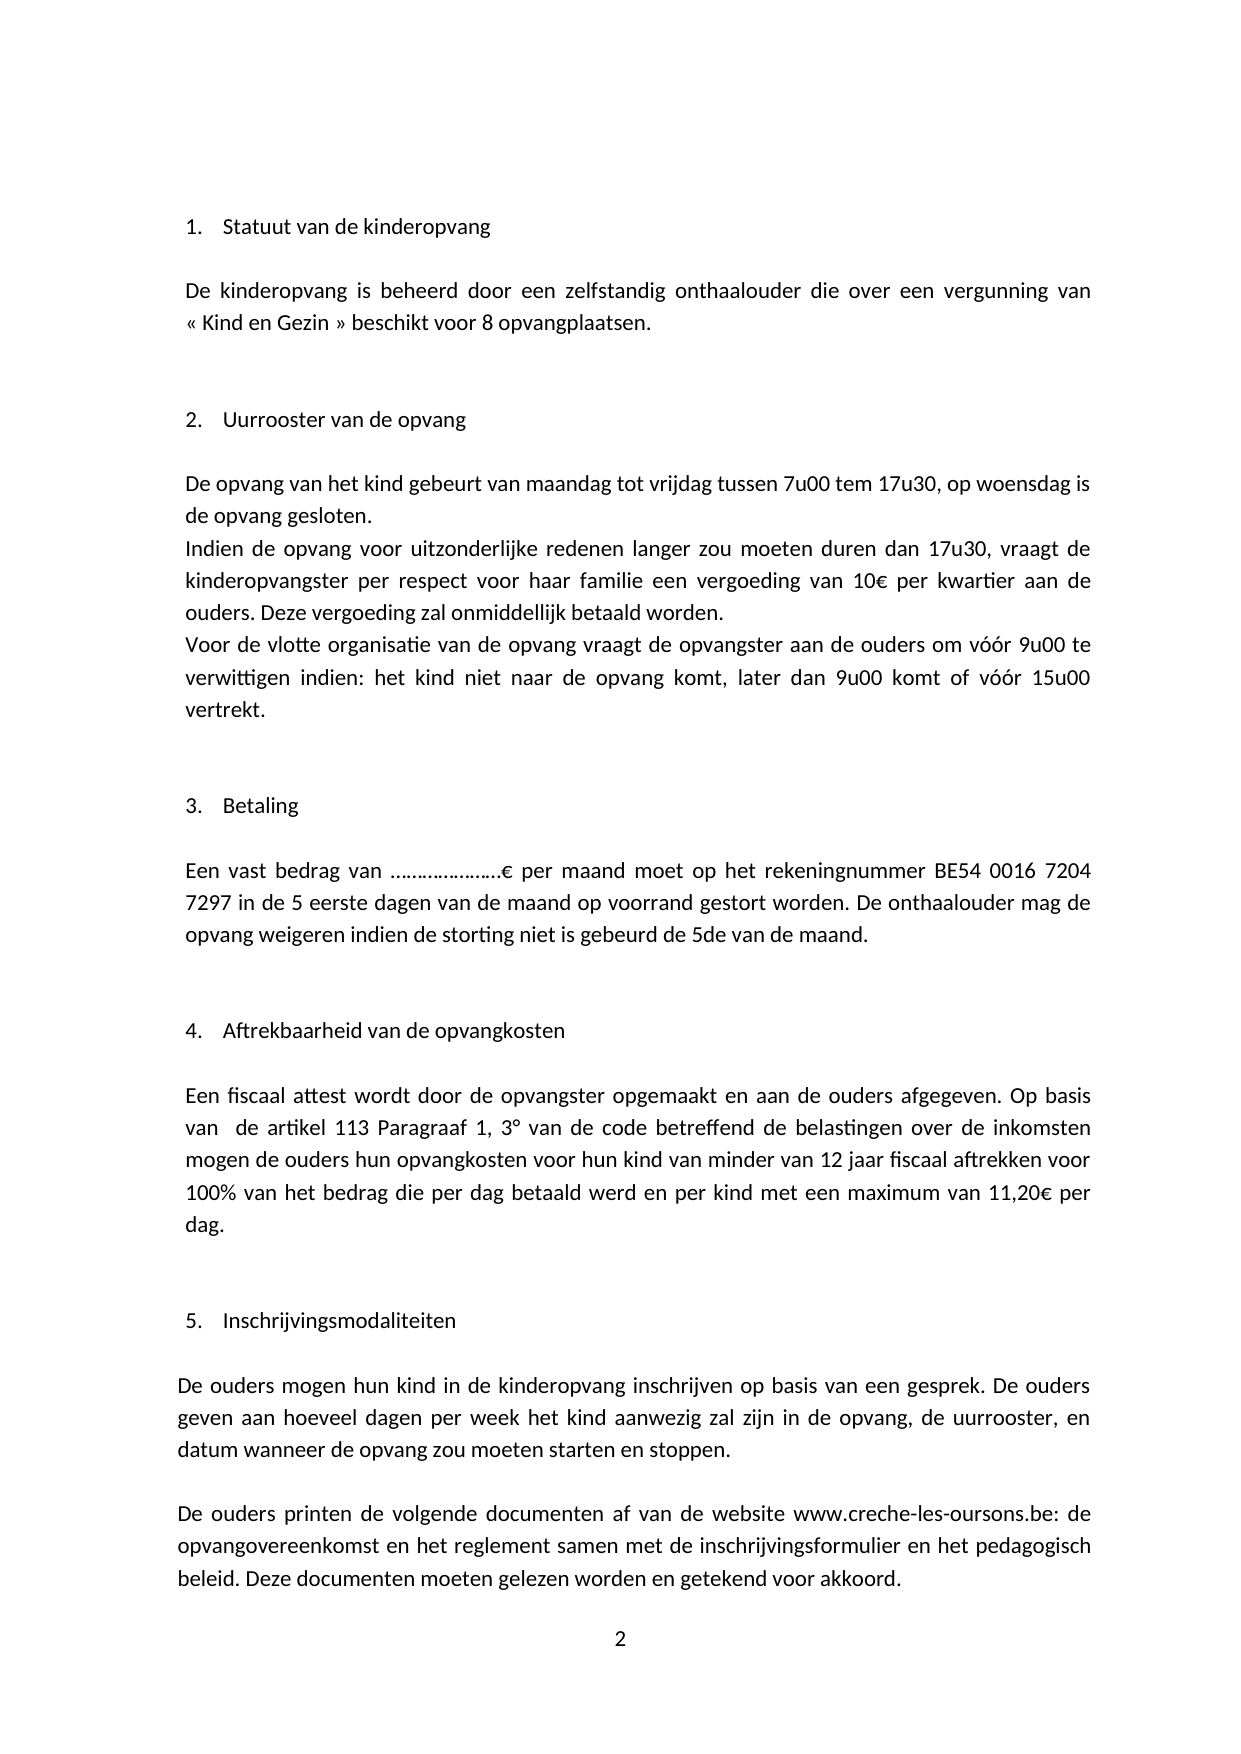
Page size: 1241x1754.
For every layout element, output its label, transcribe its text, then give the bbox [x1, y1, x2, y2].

text De kinderopvang is beheerd door een zelfstandig onthaalouder die over een vergunning van « Kind en Gezin » beschikt voor 8 opvangplaatsen. [185, 276, 1093, 337]
list Inschrijvingsmodaliteiten [185, 1306, 1093, 1334]
text Indien de opvang voor uitzonderlijke redenen langer zou moeten duren dan 17u30, vraagt de kinderopvangster per respect voor haar familie een vergoeding van 10€ per kwartier aan de ouders. Deze vergoeding zal onmiddellijk betaald worden. [185, 534, 1093, 626]
text De ouders mogen hun kind in de kinderopvang inschrijven op basis van een gesprek. De ouders geven aan hoeveel dagen per week het kind aanwezig zal zijn in de opvang, de uurrooster, en datum wanneer de opvang zou moeten starten en stoppen. [177, 1371, 1093, 1463]
text Voor de vlotte organisatie van de opvang vraagt de opvangster aan de ouders om vóór 9u00 te verwittigen indien: het kind niet naar de opvang komt, later dan 9u00 komt of vóór 15u00 vertrekt. [185, 630, 1093, 723]
list Uurrooster van de opvang [185, 405, 1093, 433]
list Aftrekbaarheid van de opvangkosten [185, 1017, 1093, 1045]
list Statuut van de kinderopvang [185, 212, 1093, 240]
text Een vast bedrag van …………………€ per maand moet op het rekeningnummer BE54 0016 7204 7297 in de 5 eerste dagen van de maand op voorrand gestort worden. De onthaalouder mag de opvang weigeren indien de storting niet is gebeurd de 5de van de maand. [185, 856, 1093, 948]
text De opvang van het kind gebeurt van maandag tot vrijdag tussen 7u00 tem 17u30, op woensdag is de opvang gesloten. [185, 469, 1093, 530]
text Een fiscaal attest wordt door de opvangster opgemaakt en aan de ouders afgegeven. Op basis van de artikel 113 Paragraaf 1, 3° van de code betreffend de belastingen over de inkomsten mogen de ouders hun opvangkosten voor hun kind van minder van 12 jaar fiscaal aftrekken voor 100% van het bedrag die per dag betaald werd en per kind met een maximum van 11,20€ per dag. [185, 1081, 1093, 1238]
list Betaling [185, 791, 1093, 819]
text De ouders printen de volgende documenten af van de website www.creche-les-oursons.be: de opvangovereenkomst en het reglement samen met de inschrijvingsformulier en het pedagogisch beleid. Deze documenten moeten gelezen worden en getekend voor akkoord. [177, 1499, 1093, 1592]
